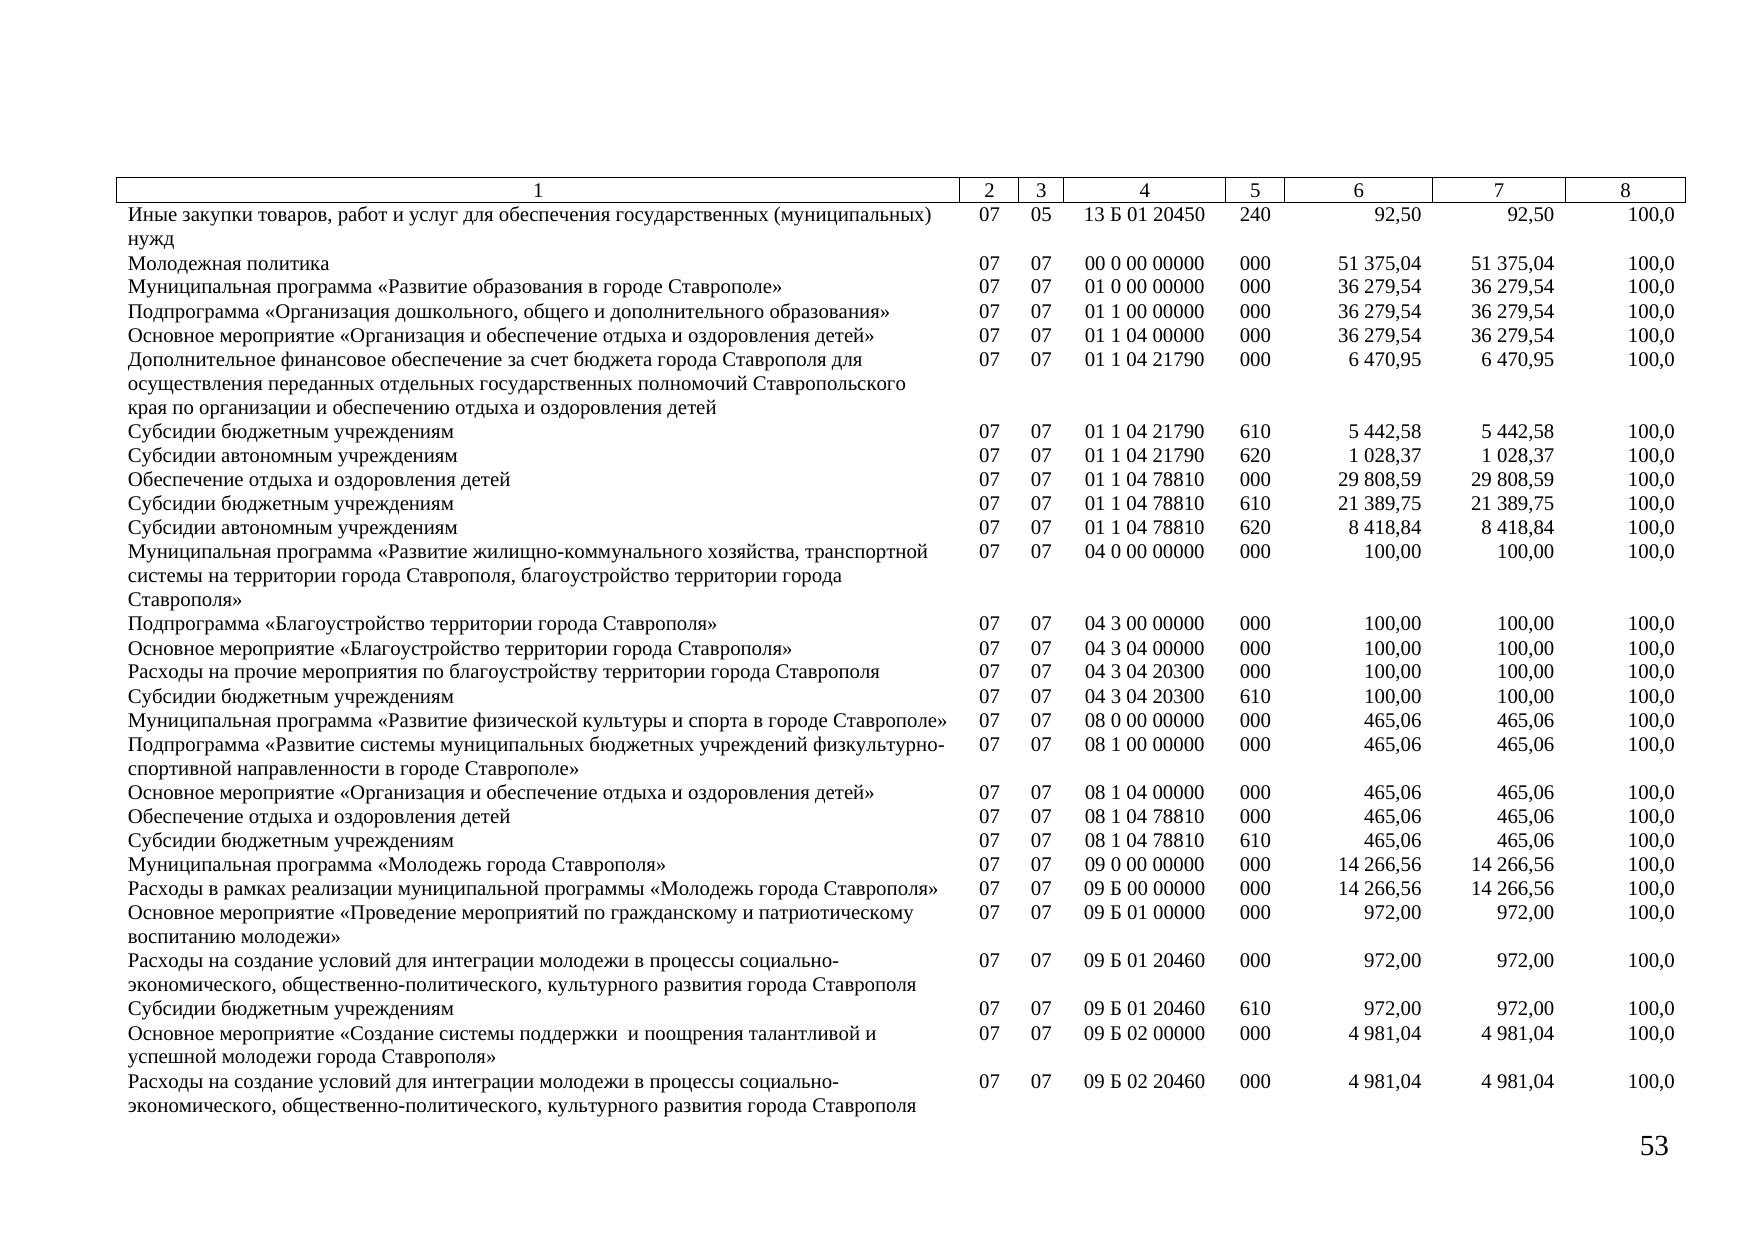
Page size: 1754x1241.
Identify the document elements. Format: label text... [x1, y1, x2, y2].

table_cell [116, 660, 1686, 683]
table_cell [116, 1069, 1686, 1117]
table_header 6 [1285, 178, 1432, 202]
table_header 4 [1064, 178, 1225, 202]
table_header 1 [117, 178, 959, 202]
table_header 7 [1433, 178, 1565, 202]
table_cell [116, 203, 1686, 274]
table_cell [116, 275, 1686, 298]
table_header 3 [1019, 178, 1063, 202]
table_header 2 [960, 178, 1018, 202]
table_header 5 [1226, 178, 1284, 202]
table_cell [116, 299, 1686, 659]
table_header 8 [1566, 178, 1685, 202]
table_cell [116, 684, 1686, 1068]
